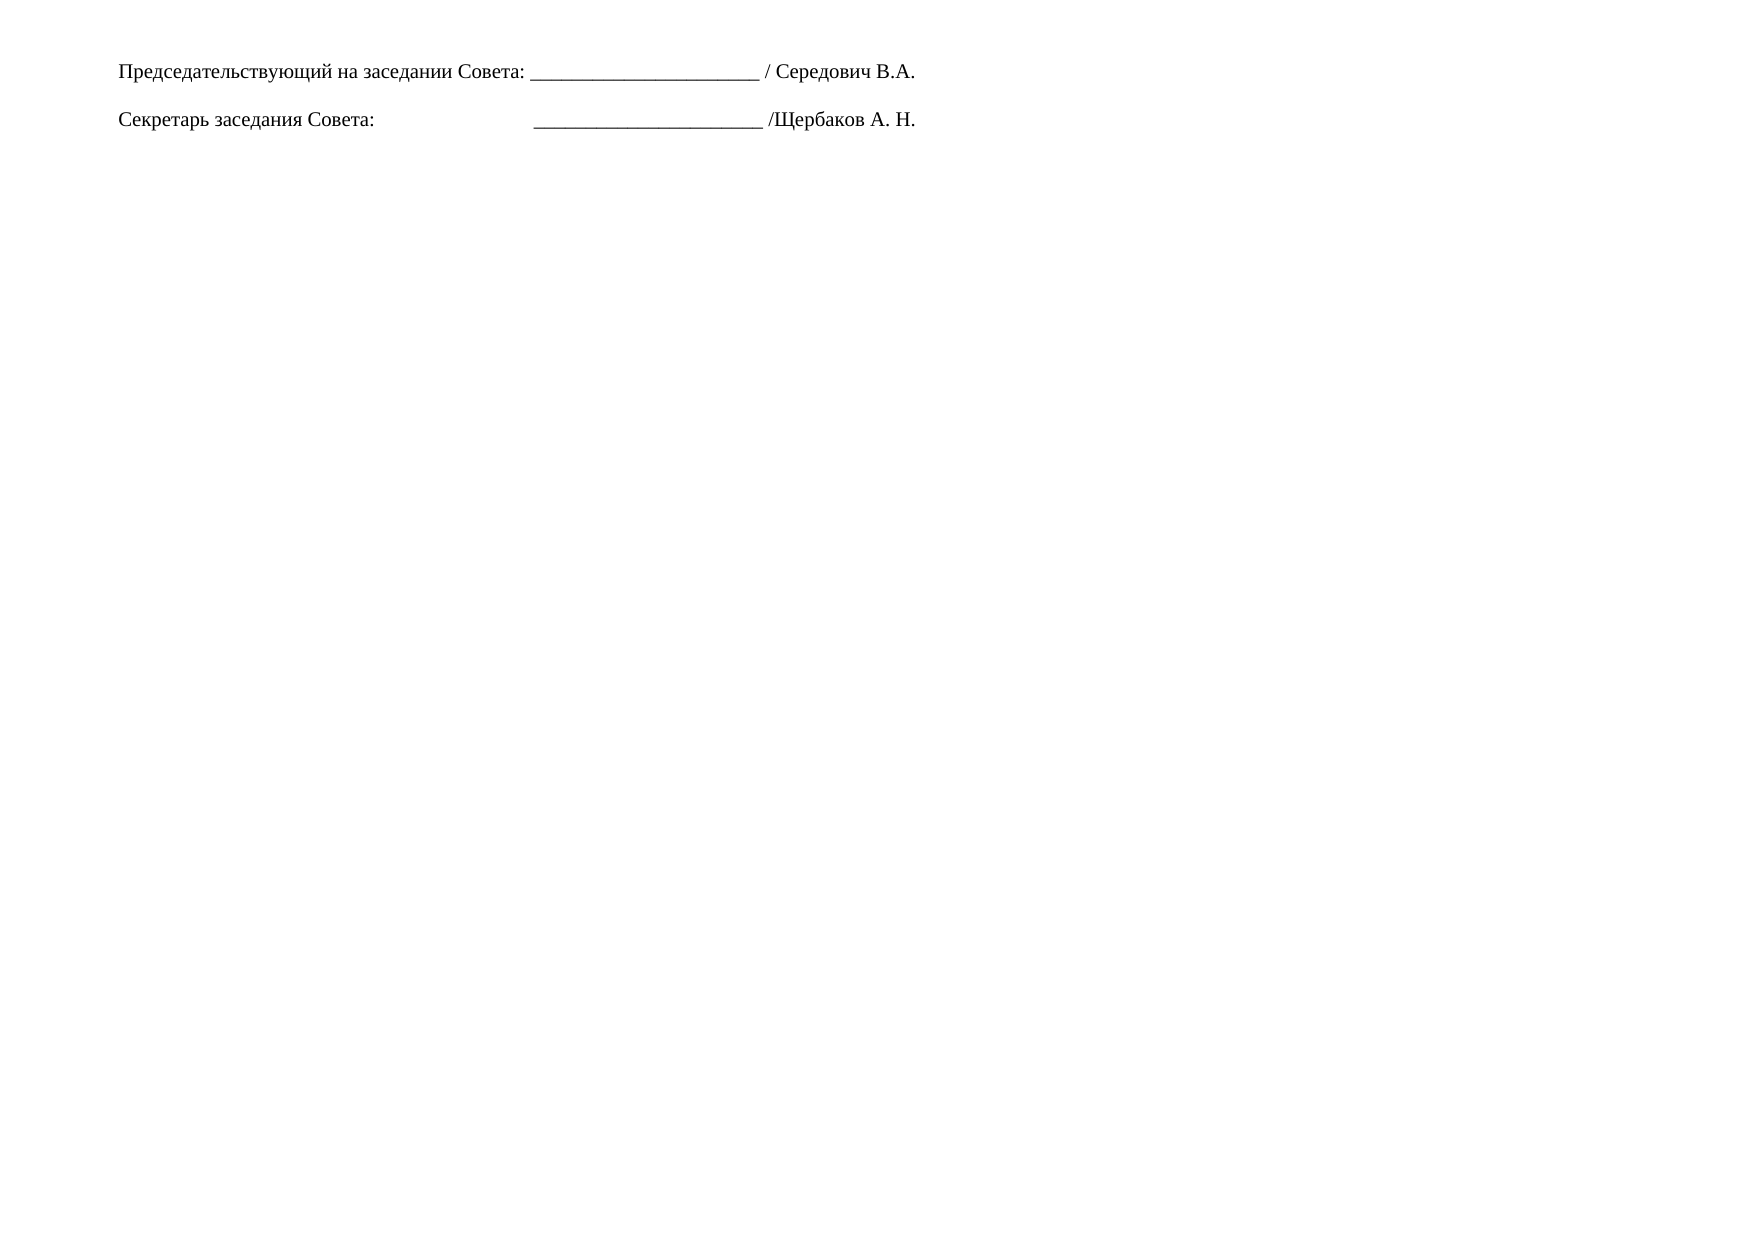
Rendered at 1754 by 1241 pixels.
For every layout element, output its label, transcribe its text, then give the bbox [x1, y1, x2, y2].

text Секретарь заседания Совета: ______________________ /Щербаков А. Н. [118, 107, 1636, 131]
text Председательствующий на заседании Совета: ______________________ / Середович В.А. [118, 59, 1636, 83]
